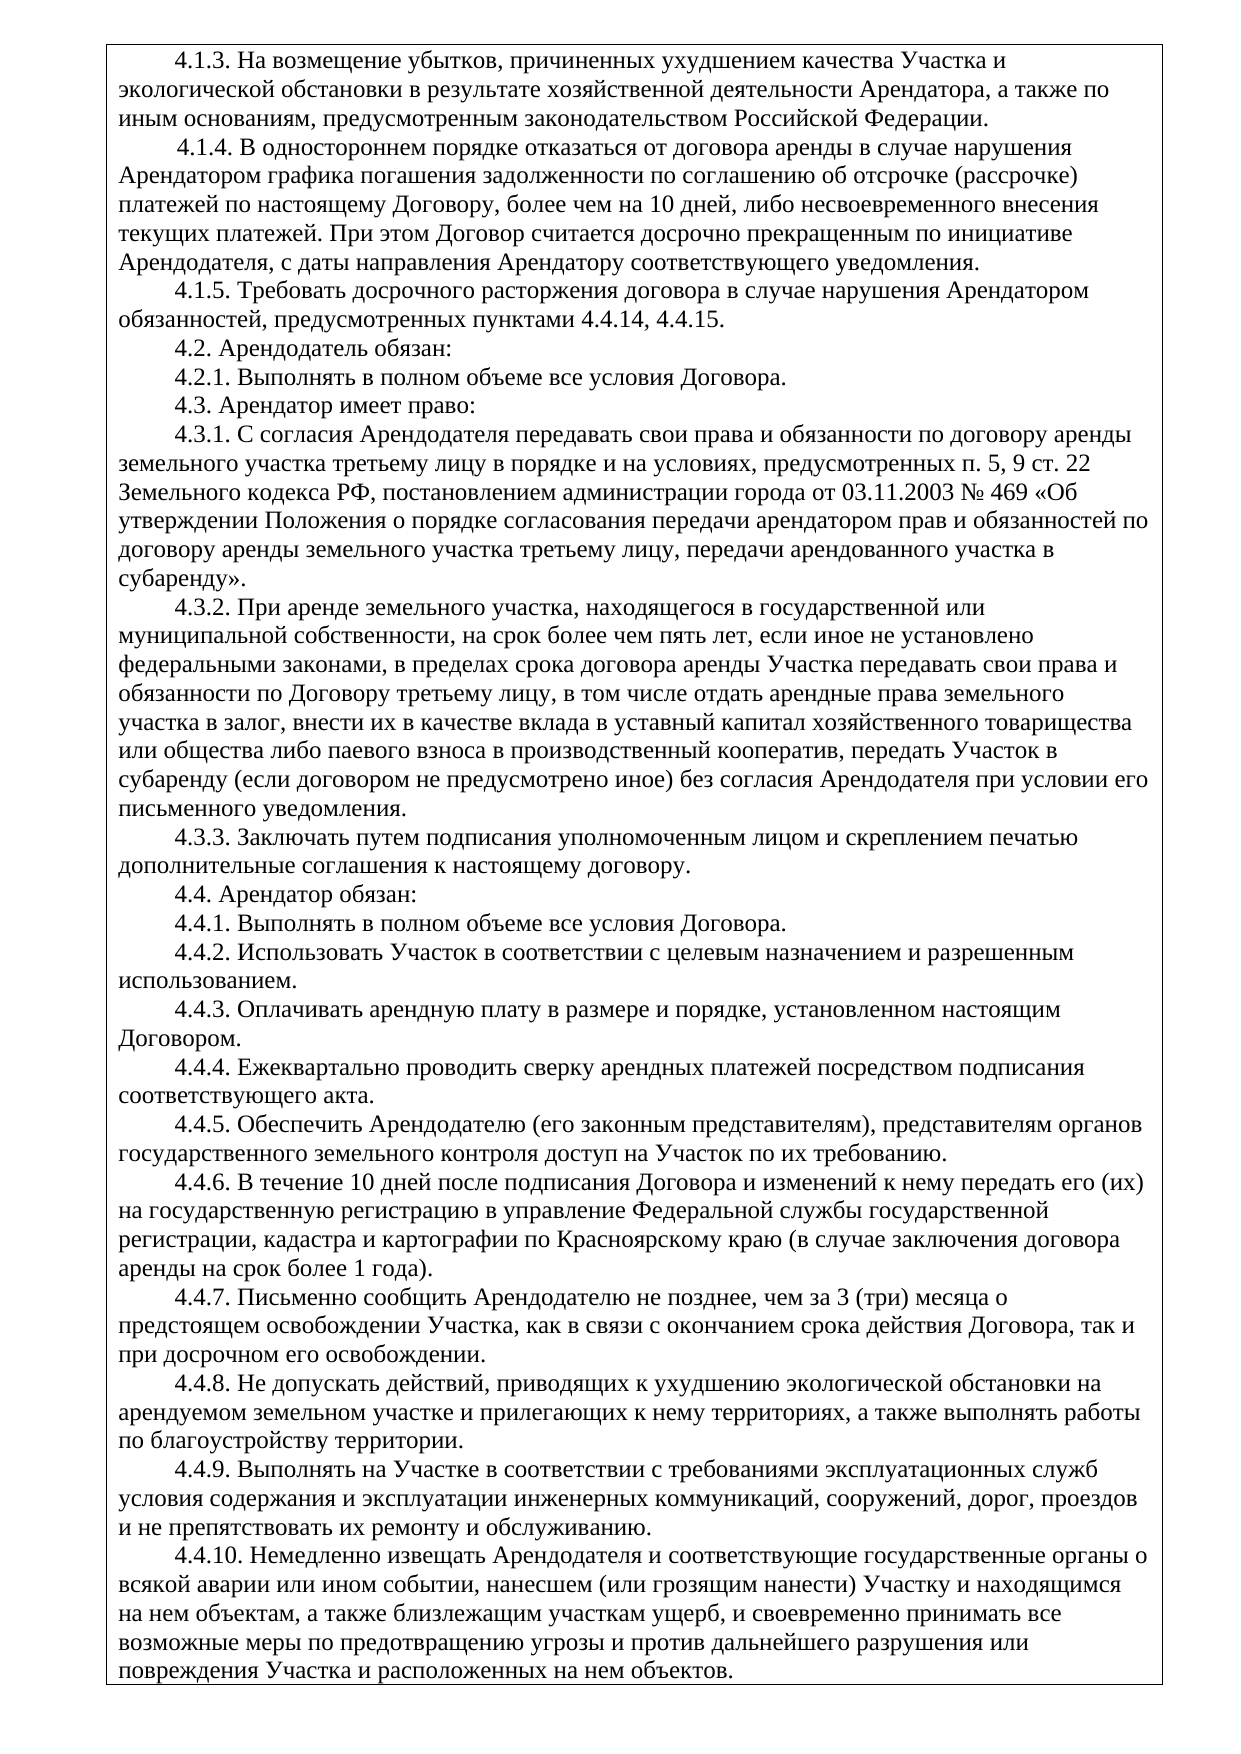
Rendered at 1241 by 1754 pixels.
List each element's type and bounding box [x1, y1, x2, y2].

table_header [107, 45, 1162, 1684]
